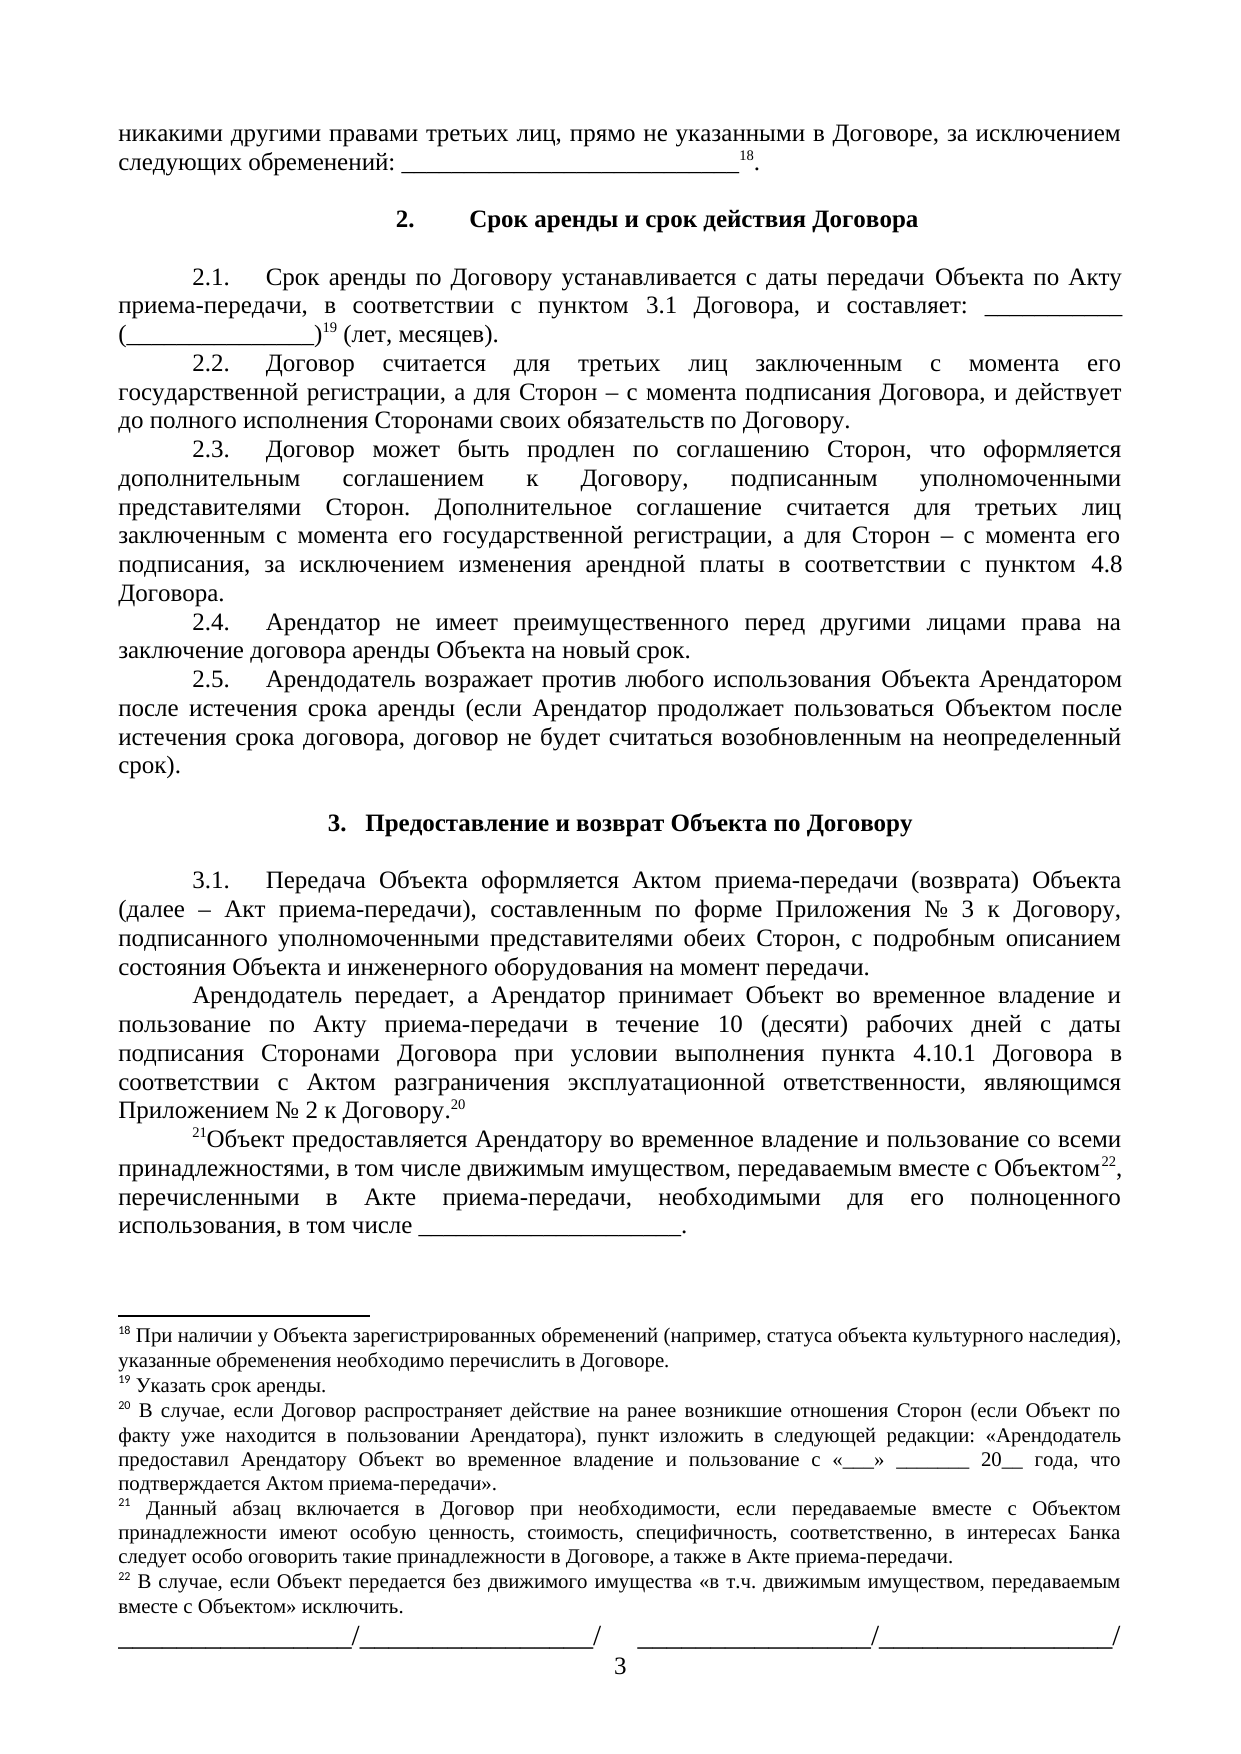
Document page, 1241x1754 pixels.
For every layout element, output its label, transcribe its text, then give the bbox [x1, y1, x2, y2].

list Договор может быть продлен по соглашению Сторон, что оформляется дополнительным соглашением к Договору, подписанным уполномоченными представителями Сторон. Дополнительное соглашение считается для третьих лиц заключенным с момента его государственной регистрации, а для Сторон – с момента его подписания, за исключением изменения арендной платы в соответствии с пунктом 4.8 Договора. [118, 434, 1122, 607]
list Арендодатель возражает против любого использования Объекта Арендатором после истечения срока аренды (если Арендатор продолжает пользоваться Объектом после истечения срока договора, договор не будет считаться возобновленным на неопределенный срок). [118, 664, 1122, 779]
list Передача Объекта оформляется Актом приема-передачи (возврата) Объекта (далее – Акт приема-передачи), составленным по форме Приложения № 3 к Договору, подписанного уполномоченными представителями обеих Сторон, с подробным описанием состояния Объекта и инженерного оборудования на момент передачи. [118, 866, 1122, 981]
list Договор считается для третьих лиц заключенным с момента его государственной регистрации, а для Сторон – с момента подписания Договора, и действует до полного исполнения Сторонами своих обязательств по Договору. [118, 348, 1122, 434]
list Арендатор не имеет преимущественного перед другими лицами права на заключение договора аренды Объекта на новый срок. [118, 607, 1122, 664]
list Срок аренды по Договору устанавливается с даты передачи Объекта по Акту приема-передачи, в соответствии с пунктом 3.1 Договора, и составляет: ___________ (_______________) (лет, месяцев). [118, 262, 1122, 348]
list Арендодатель гарантирует, что на дату подписания Договора Объект в споре или под арестом не состоит, не является предметом залога и не обременен (не ограничен) никакими другими правами третьих лиц, прямо не указанными в Договоре, за исключением следующих обременений: ___________________________. [118, 118, 1122, 176]
text Объект предоставляется Арендатору во временное владение и пользование со всеми принадлежностями, в том числе движимым имуществом, передаваемым вместе с Объектом, перечисленными в Акте приема-передачи, необходимыми для его полноценного использования, в том числе _____________________. [118, 1124, 1122, 1239]
list Предоставление и возврат Объекта по Договору [118, 808, 1122, 837]
list Срок аренды и срок действия Договора [118, 204, 1122, 233]
text Арендодатель передает, а Арендатор принимает Объект во временное владение и пользование по Акту приема-передачи в течение 10 (десяти) рабочих дней с даты подписания Сторонами Договора при условии выполнения пункта 4.10.1 Договора в соответствии с Актом разграничения эксплуатационной ответственности, являющимся Приложением № 2 к Договору. [118, 981, 1122, 1124]
